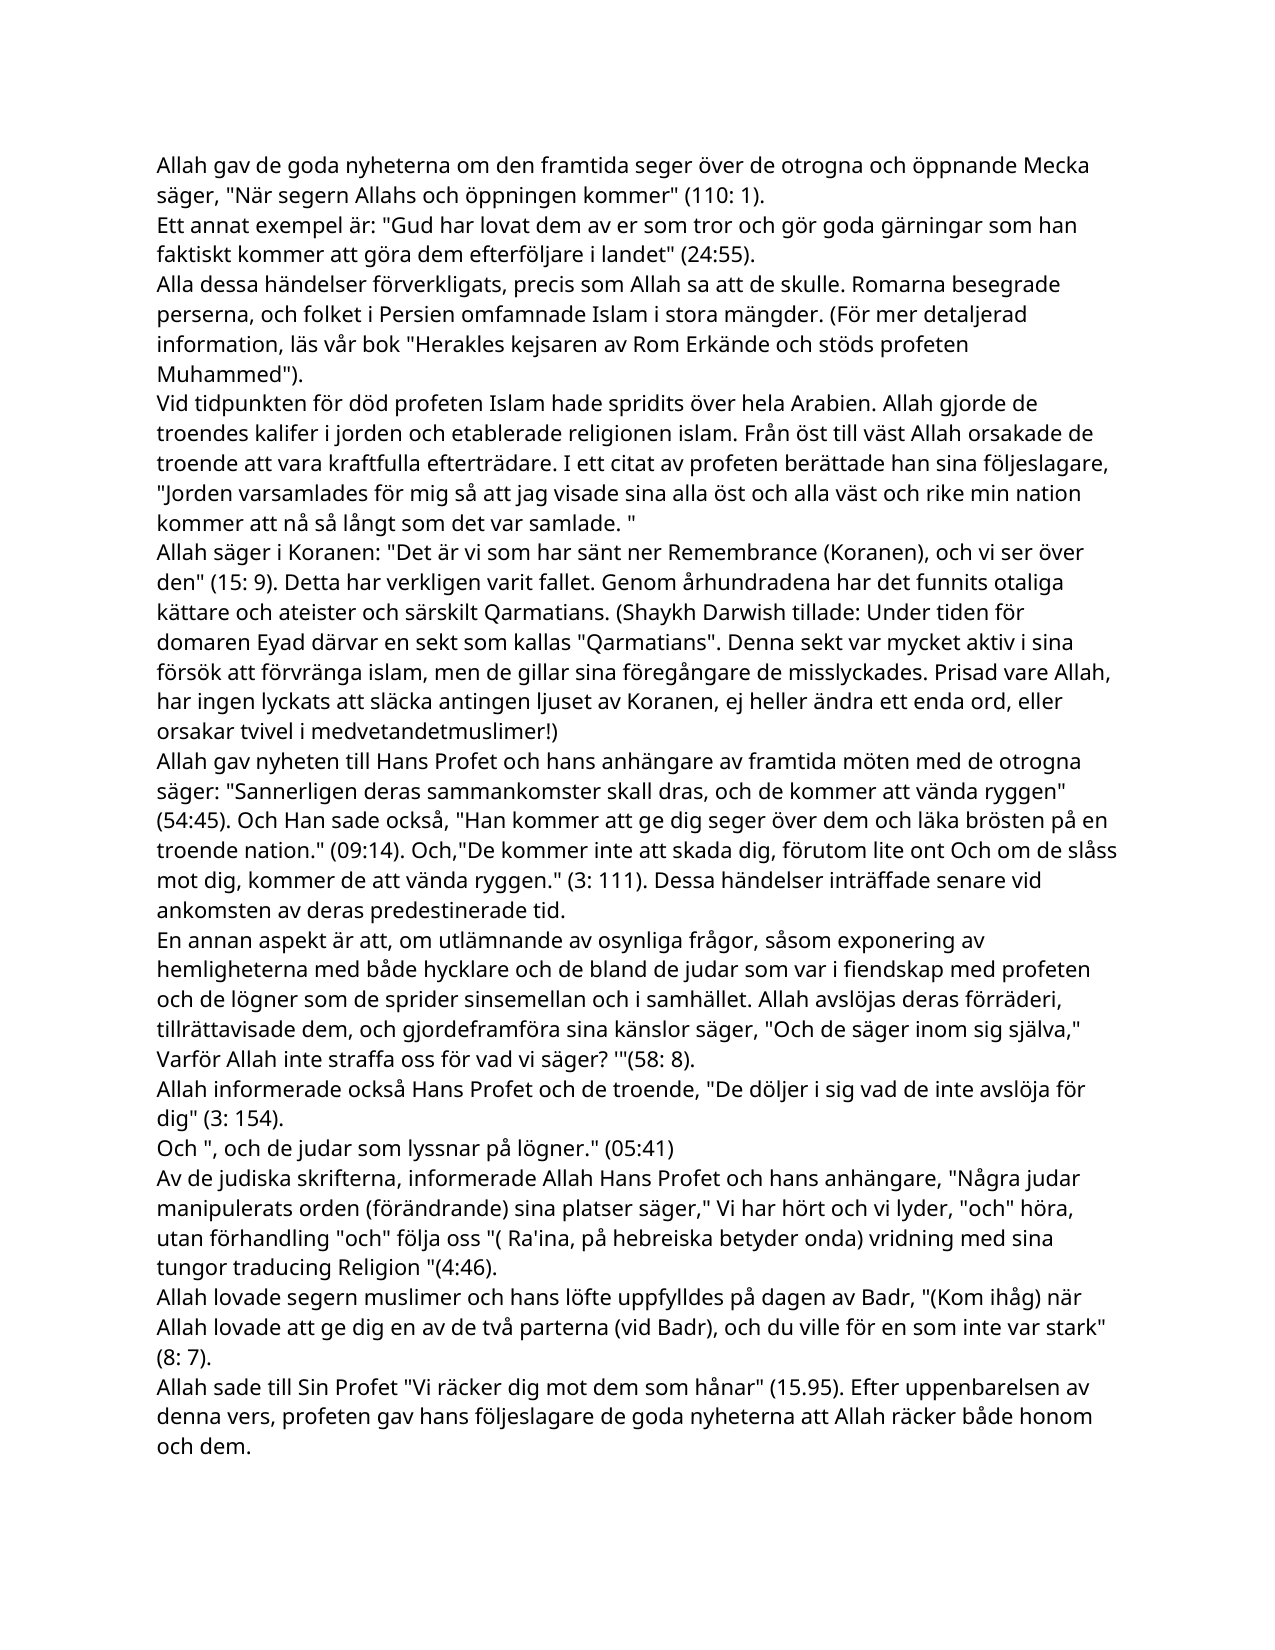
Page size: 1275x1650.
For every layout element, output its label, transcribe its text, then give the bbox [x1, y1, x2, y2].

text Allah gav de goda nyheterna om den framtida seger över de otrogna och öppnande Mecka säger, "När segern Allahs och öppningen kommer" (110: 1). [156, 150, 1118, 209]
text Allah gav nyheten till Hans Profet och hans anhängare av framtida möten med de otrogna säger: "Sannerligen deras sammankomster skall dras, och de kommer att vända ryggen" (54:45). Och Han sade också, "Han kommer att ge dig seger över dem och läka brösten på en troende nation." (09:14). Och,"De kommer inte att skada dig, förutom lite ont Och om de slåss mot dig, kommer de att vända ryggen." (3: 111). Dessa händelser inträffade senare vid ankomsten av deras predestinerade tid. [156, 746, 1118, 924]
text Alla dessa händelser förverkligats, precis som Allah sa att de skulle. Romarna besegrade perserna, och folket i Persien omfamnade Islam i stora mängder. (För mer detaljerad information, läs vår bok "Herakles kejsaren av Rom Erkände och stöds profeten Muhammed"). [156, 269, 1118, 388]
text Allah sade till Sin Profet "Vi räcker dig mot dem som hånar" (15.95). Efter uppenbarelsen av denna vers, profeten gav hans följeslagare de goda nyheterna att Allah räcker både honom och dem. [156, 1371, 1118, 1461]
text En annan aspekt är att, om utlämnande av osynliga frågor, såsom exponering av hemligheterna med både hycklare och de bland de judar som var i fiendskap med profeten och de lögner som de sprider sinsemellan och i samhället. Allah avslöjas deras förräderi, tillrättavisade dem, och gjordeframföra sina känslor säger, "Och de säger inom sig själva," Varför Allah inte straffa oss för vad vi säger? '"(58: 8). [156, 924, 1118, 1073]
text Och ", och de judar som lyssnar på lögner." (05:41) [156, 1133, 1118, 1163]
text Allah lovade segern muslimer och hans löfte uppfylldes på dagen av Badr, "(Kom ihåg) när Allah lovade att ge dig en av de två parterna (vid Badr), och du ville för en som inte var stark" (8: 7). [156, 1282, 1118, 1371]
text Av de judiska skrifterna, informerade Allah Hans Profet och hans anhängare, "Några judar manipulerats orden (förändrande) sina platser säger," Vi har hört och vi lyder, "och" höra, utan förhandling "och" följa oss "( Ra'ina, på hebreiska betyder onda) vridning med sina tungor traducing Religion "(4:46). [156, 1163, 1118, 1282]
text Allah informerade också Hans Profet och de troende, "De döljer i sig vad de inte avslöja för dig" (3: 154). [156, 1073, 1118, 1133]
text Ett annat exempel är: "Gud har lovat dem av er som tror och gör goda gärningar som han faktiskt kommer att göra dem efterföljare i landet" (24:55). [156, 209, 1118, 269]
text Vid tidpunkten för död profeten Islam hade spridits över hela Arabien. Allah gjorde de troendes kalifer i jorden och etablerade religionen islam. Från öst till väst Allah orsakade de troende att vara kraftfulla efterträdare. I ett citat av profeten berättade han sina följeslagare, "Jorden varsamlades för mig så att jag visade sina alla öst och alla väst och rike min nation kommer att nå så långt som det var samlade. " [156, 388, 1118, 537]
text Allah säger i Koranen: "Det är vi som har sänt ner Remembrance (Koranen), och vi ser över den" (15: 9). Detta har verkligen varit fallet. Genom århundradena har det funnits otaliga kättare och ateister och särskilt Qarmatians. (Shaykh Darwish tillade: Under tiden för domaren Eyad därvar en sekt som kallas "Qarmatians". Denna sekt var mycket aktiv i sina försök att förvränga islam, men de gillar sina föregångare de misslyckades. Prisad vare Allah, har ingen lyckats att släcka antingen ljuset av Koranen, ej heller ändra ett enda ord, eller orsakar tvivel i medvetandetmuslimer!) [156, 537, 1118, 746]
